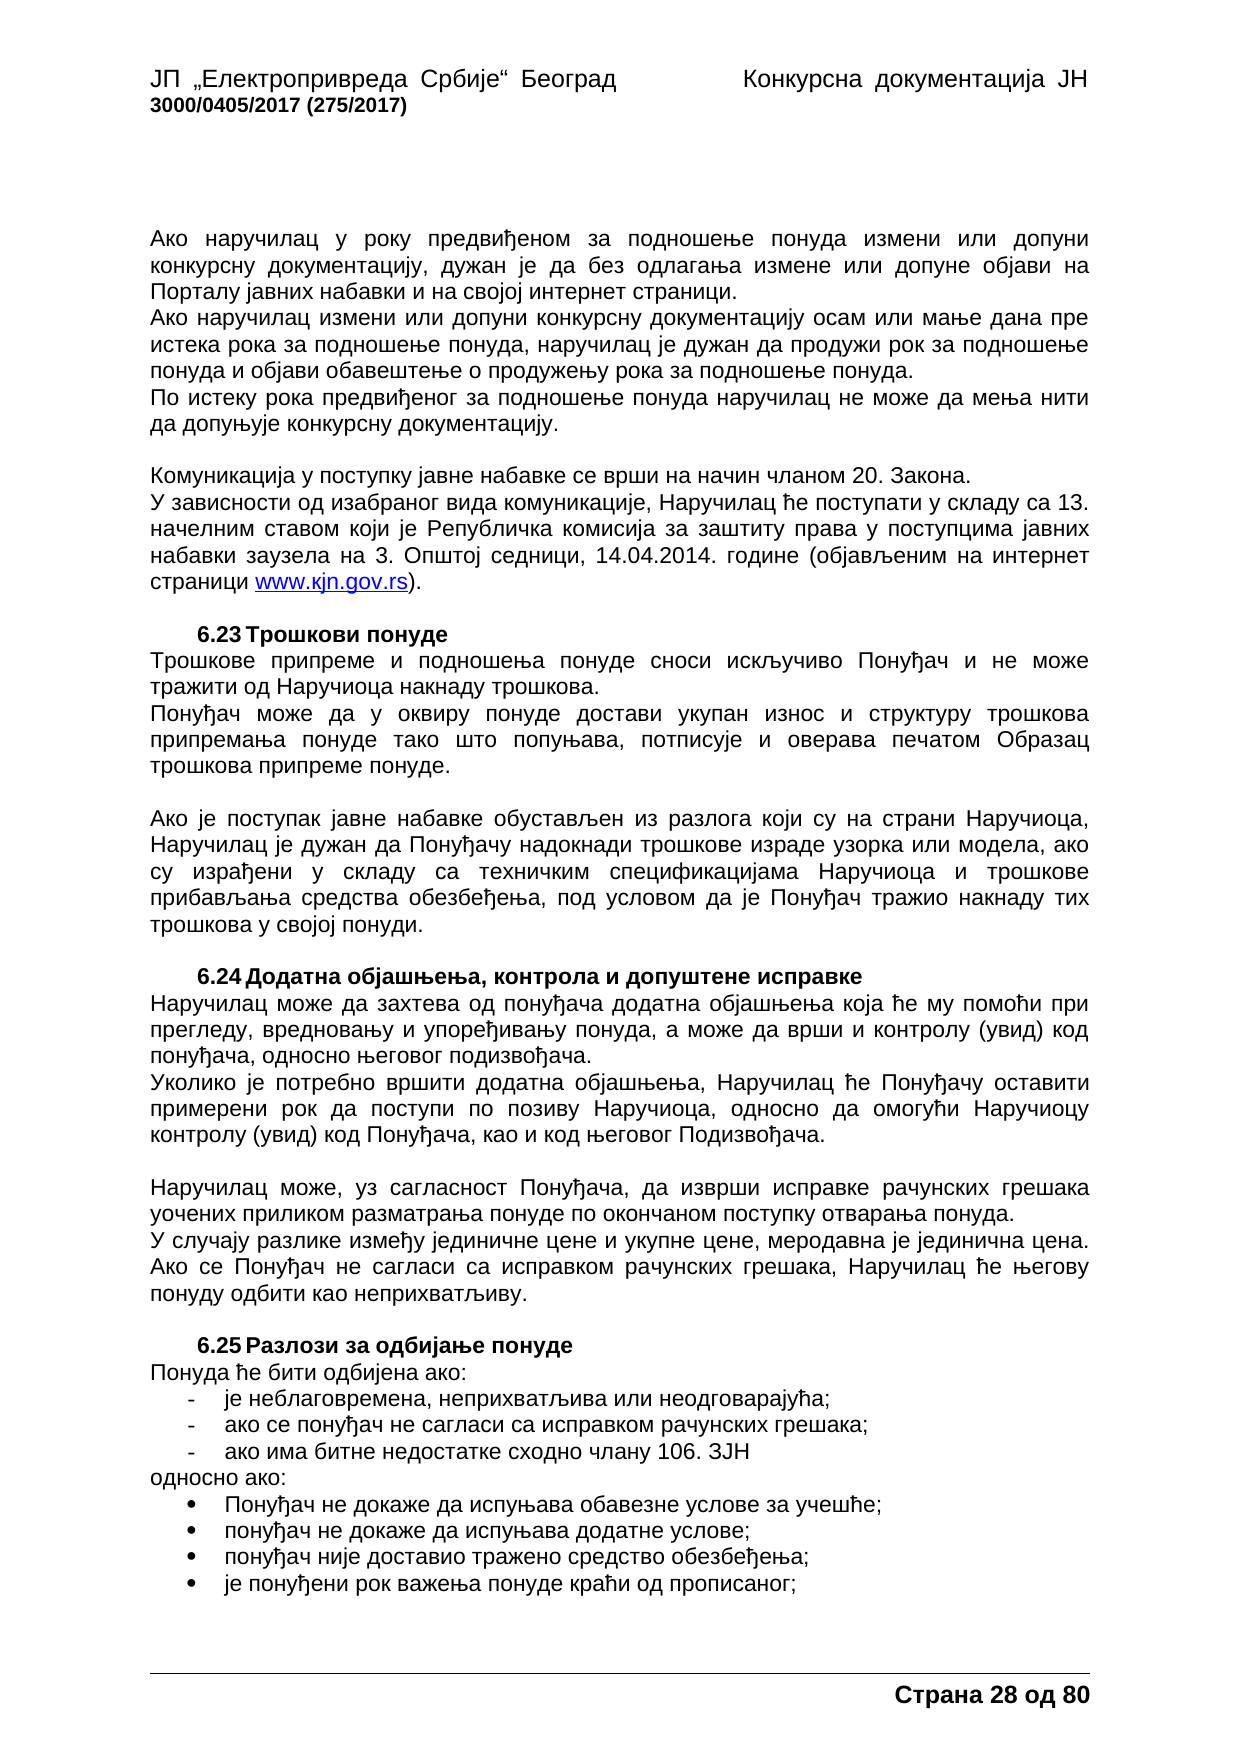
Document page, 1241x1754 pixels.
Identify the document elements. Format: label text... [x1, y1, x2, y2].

list ако има битне недостатке сходно члану 106. ЗЈН [187, 1438, 1090, 1464]
list Понуђач не докаже да испуњава обавезне услове за учешће; [187, 1491, 1090, 1517]
list Додатна објашњења, контрола и допуштене исправке [197, 963, 1090, 989]
text У случају разлике између јединичне цене и укупне цене, меродавна је јединична цена. Ако се Понуђач не сагласи са исправком рачунских грешака, Наручилац ће његову понуду одбити као неприхватљиву. [150, 1227, 1090, 1306]
text Наручилац може, уз сагласност Понуђача, да изврши исправке рачунских грешака уочених приликом разматрања понуде по окончаном поступку отварања понуда. [150, 1174, 1090, 1227]
list понуђач није доставио тражено средство обезбеђења; [187, 1543, 1090, 1570]
text По истеку рока предвиђеног за подношење понуда наручилац не може да мења нити да допуњује конкурсну документацију. [150, 383, 1090, 436]
text Понуђач може да у оквиру понуде достави укупан износ и структуру трошкова припремања понуде тако што попуњава, потписује и оверава печатом Образац трошкова припреме понуде. [150, 700, 1090, 779]
text Комуникација у поступку јавне набавке се врши на начин чланом 20. Закона. [150, 462, 1090, 489]
text Понуда ће бити одбијена ако: [150, 1358, 1090, 1385]
text Уколико је потребно вршити додатна објашњења, Наручилац ће Понуђачу оставити примерени рок да поступи по позиву Наручиоца, односно да омогући Наручиоцу контролу (увид) код Понуђача, као и код његовог Подизвођача. [150, 1069, 1090, 1148]
text Трошкове припреме и подношења понуде сноси искључиво Понуђач и не може тражити од Наручиоца накнаду трошкова. [150, 647, 1090, 700]
list Трошкови понуде [197, 621, 1090, 647]
text Наручилац може да захтева од понуђача додатна објашњења која ће му помоћи при прегледу, вредновању и упоређивању понуда, а може да врши и контролу (увид) код понуђача, односно његовог подизвођача. [150, 989, 1090, 1069]
text Ако наручилац у року предвиђеном за подношење понуда измени или допуни конкурсну документацију, дужан је да без одлагања измене или допуне објави на Порталу јавних набавки и на својој интернет страници. [150, 225, 1090, 304]
list односно ако: [150, 1464, 1090, 1491]
list је неблаговремена, неприхватљива или неодговарајућа; [187, 1385, 1090, 1411]
list Разлози за одбијање понуде [197, 1332, 1090, 1358]
list ако се понуђач не сагласи са исправком рачунских грешака; [187, 1411, 1090, 1438]
list је понуђени рок важења понуде краћи од прописаног; [187, 1570, 1090, 1596]
text У зависности од изабраног вида комуникације, Наручилац ће поступати у складу са 13. начелним ставом који је Републичка комисија за заштиту права у поступцима јавних набавки заузела на 3. Општој седници, 14.04.2014. године (објављеним на интернет страници www.кjn.gov.rs). [150, 489, 1090, 594]
text Ако наручилац измени или допуни конкурсну документацију осам или мање дана пре истека рока за подношење понуда, наручилац је дужан да продужи рок за подношење понуда и објави обавештење о продужењу рока за подношење понуда. [150, 304, 1090, 383]
text Ако је поступак јавне набавке обустављен из разлога који су на страни Наручиоца, Наручилац је дужан да Понуђачу надокнади трошкове израде узорка или модела, ако су израђени у складу са техничким спецификацијама Наручиоца и трошкове прибављања средства обезбеђења, под условом да је Понуђач тражио накнаду тих трошкова у својој понуди. [150, 805, 1090, 937]
list понуђач не докаже да испуњава додатне услове; [187, 1517, 1090, 1543]
